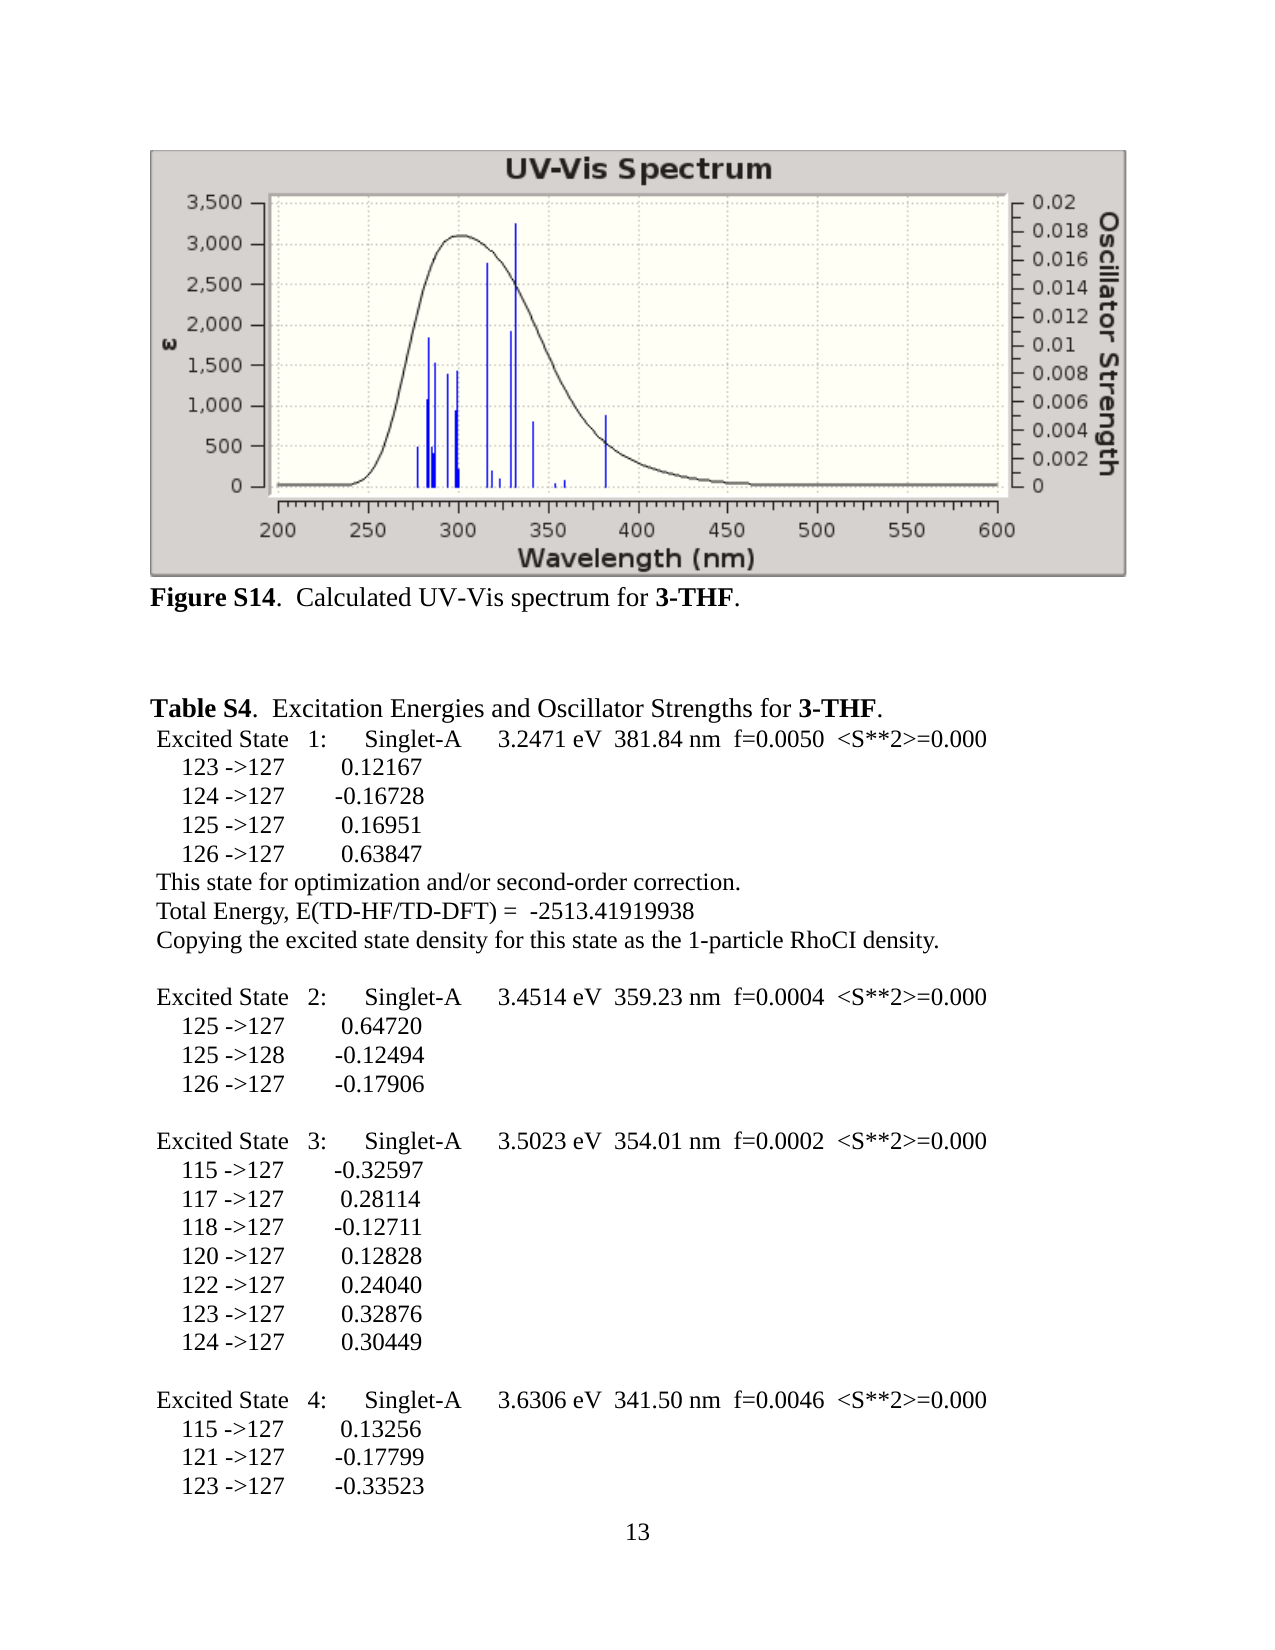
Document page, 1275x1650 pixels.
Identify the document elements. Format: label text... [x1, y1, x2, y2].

text 118 ->127 -0.12711 [150, 1212, 1125, 1241]
text 121 ->127 -0.17799 [150, 1442, 1125, 1471]
text Excited State 3: Singlet-A 3.5023 eV 354.01 nm f=0.0002 <S**2>=0.000 [150, 1126, 1125, 1155]
text 126 ->127 0.63847 [150, 839, 1125, 867]
text Excited State 1: Singlet-A 3.2471 eV 381.84 nm f=0.0050 <S**2>=0.000 [150, 724, 1125, 752]
text 124 ->127 0.30449 [150, 1327, 1125, 1356]
text 120 ->127 0.12828 [150, 1241, 1125, 1270]
text 122 ->127 0.24040 [150, 1270, 1125, 1299]
text 115 ->127 0.13256 [150, 1414, 1125, 1442]
text 125 ->127 0.64720 [150, 1011, 1125, 1040]
text Excited State 4: Singlet-A 3.6306 eV 341.50 nm f=0.0046 <S**2>=0.000 [150, 1385, 1125, 1414]
text 125 ->127 0.16951 [150, 810, 1125, 839]
text This state for optimization and/or second-order correction. [150, 867, 1125, 896]
text Excited State 2: Singlet-A 3.4514 eV 359.23 nm f=0.0004 <S**2>=0.000 [150, 982, 1125, 1011]
subtitle Table S4. Excitation Energies and Oscillator Strengths for 3-THF. [150, 692, 1125, 724]
text 123 ->127 -0.33523 [150, 1471, 1125, 1500]
text 124 ->127 -0.16728 [150, 781, 1125, 810]
text 123 ->127 0.32876 [150, 1299, 1125, 1327]
text 126 ->127 -0.17906 [150, 1069, 1125, 1097]
text 117 ->127 0.28114 [150, 1184, 1125, 1212]
text 115 ->127 -0.32597 [150, 1155, 1125, 1184]
text Total Energy, E(TD-HF/TD-DFT) = -2513.41919938 [150, 896, 1125, 925]
text 125 ->128 -0.12494 [150, 1040, 1125, 1069]
picture [150, 150, 1127, 577]
subtitle Figure S14. Calculated UV-Vis spectrum for 3-THF. [150, 581, 1125, 612]
text Copying the excited state density for this state as the 1-particle RhoCI density. [150, 925, 1125, 954]
text 123 ->127 0.12167 [150, 752, 1125, 781]
